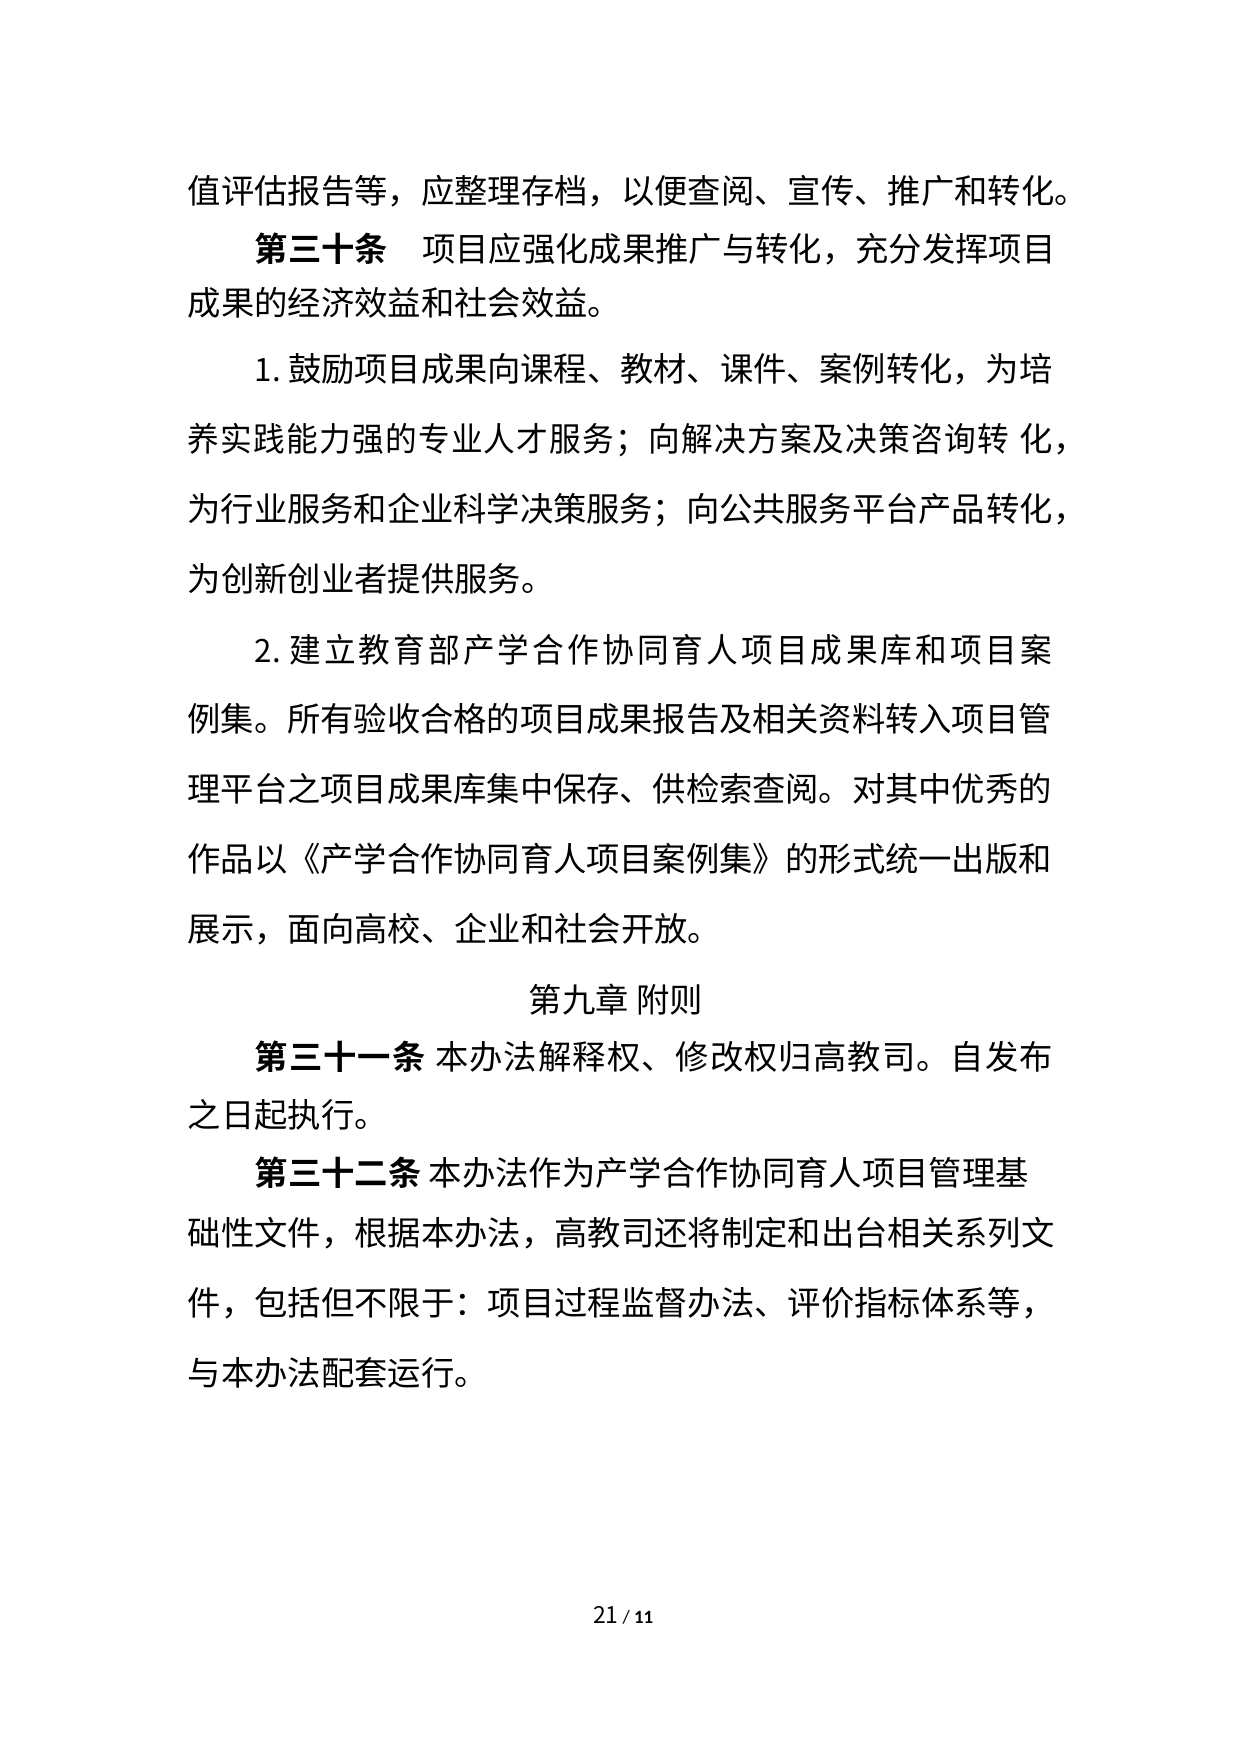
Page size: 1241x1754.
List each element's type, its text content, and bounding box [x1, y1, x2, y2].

list 建立教育部产学合作协同育人项目成果库和项目案 例集。所有验收合格的项目成果报告及相关资料转入项目管理平台之项目成果库集中保存、供检索查阅。对其中优秀的作品以《产学合作协同育人项目案例集》的形式统一出版和展示，面向高校、企业和社会开放。 [187, 623, 1053, 951]
text 值评估报告等，应整理存档，以便查阅、宣传、推广和转化。第三十条 项目应强化成果推广与转化，充分发挥项目 [187, 165, 1069, 271]
text 第三十一条 本办法解释权、修改权归高教司。自发布之日起执行。 [187, 1031, 1053, 1137]
list 鼓励项目成果向课程、教材、课件、案例转化，为培养实践能力强的专业人才服务；向解决方案及决策咨询转 化，为行业服务和企业科学决策服务；向公共服务平台产品转化，为创新创业者提供服务。 [187, 343, 1053, 601]
text 础性文件，根据本办法，高教司还将制定和出台相关系列文件，包括但不限于：项目过程监督办法、评价指标体系等， 与本办法配套运行。 [187, 1207, 1054, 1395]
text 第九章 附则 [528, 973, 1082, 1022]
text 成果的经济效益和社会效益。 [187, 281, 1082, 323]
text 第三十二条 本办法作为产学合作协同育人项目管理基 [187, 1146, 1082, 1195]
